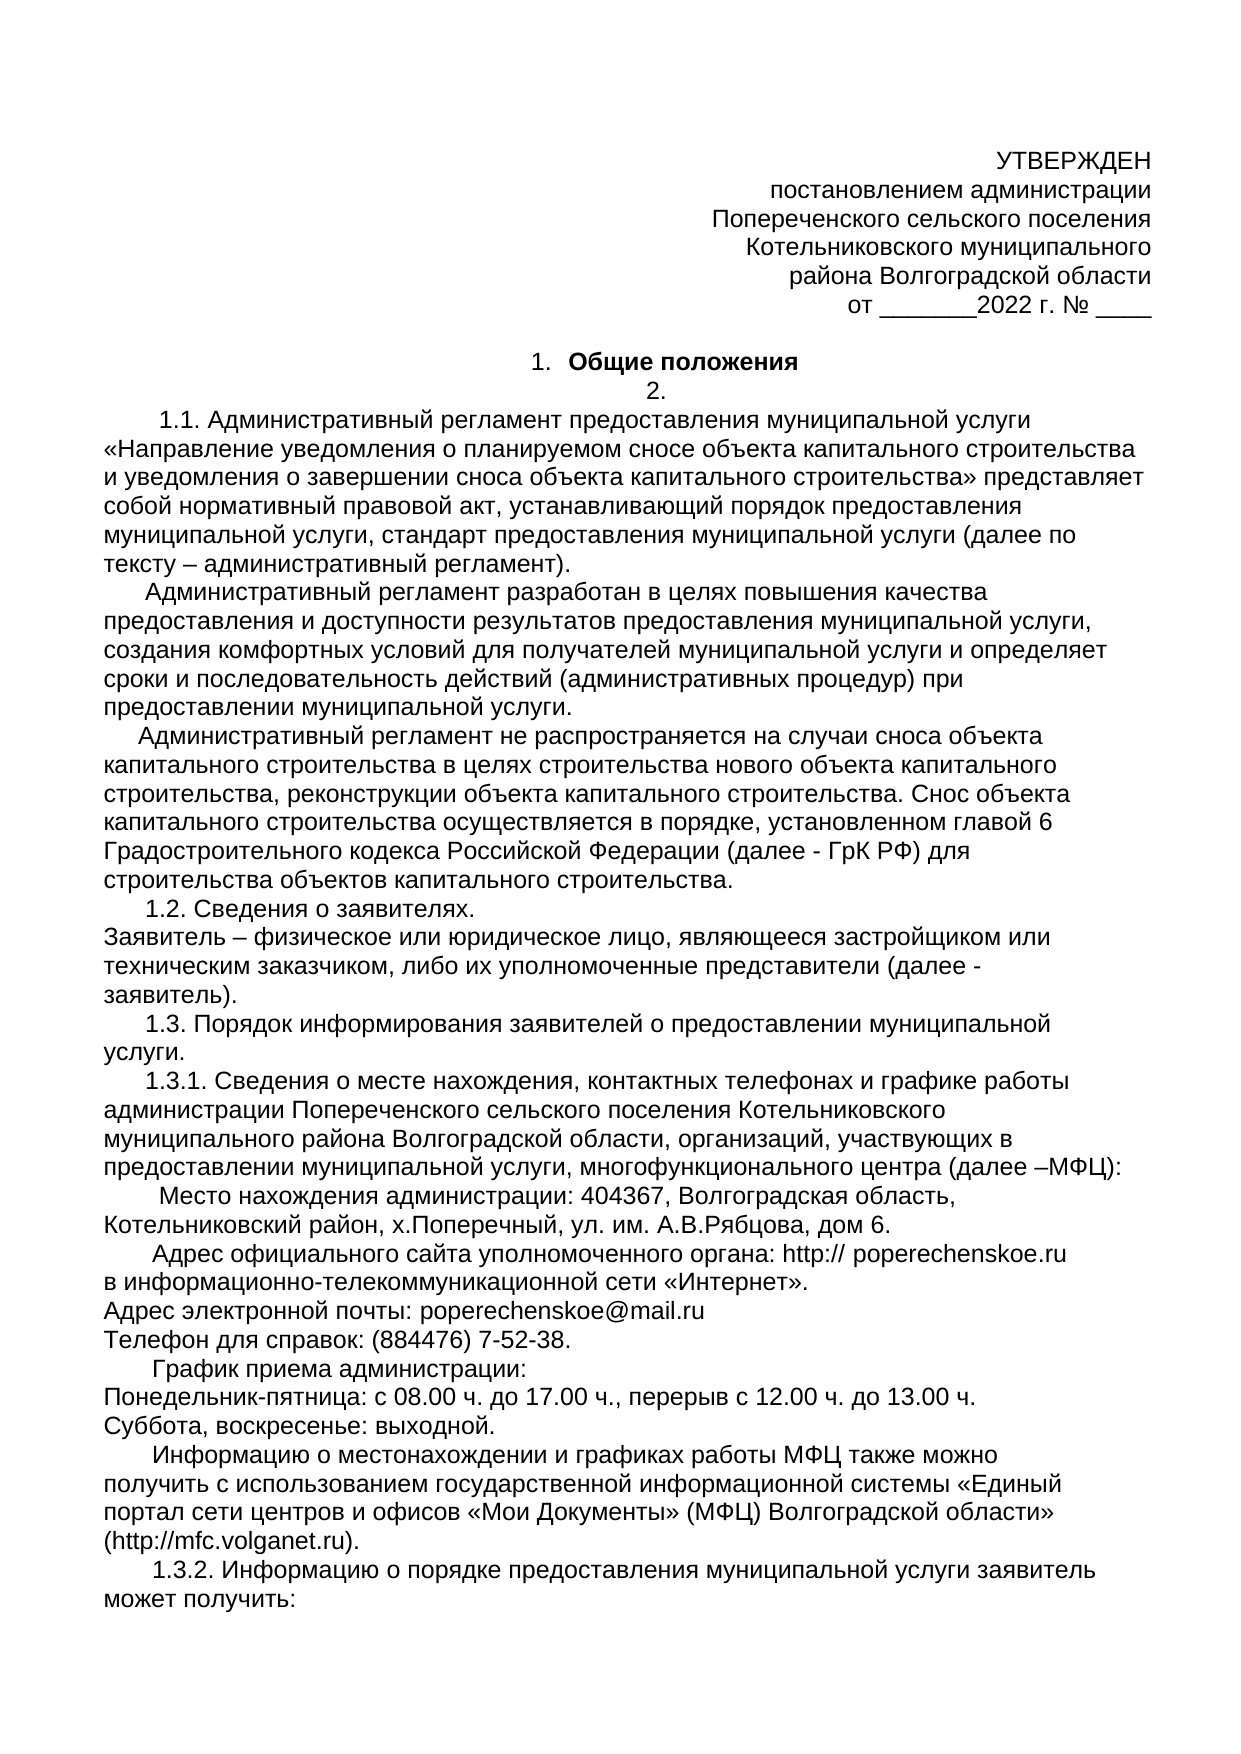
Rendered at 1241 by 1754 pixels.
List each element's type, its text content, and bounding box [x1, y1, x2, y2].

text Адрес официального сайта уполномоченного органа: http:// poperechenskoe.ru [103, 1239, 1152, 1267]
text капитального строительства в целях строительства нового объекта капитального [103, 750, 1152, 779]
text может получить: [103, 1584, 1152, 1612]
text постановлением администрации [103, 175, 1152, 204]
text Котельниковского муниципального [103, 232, 1152, 261]
text района Волгоградской области [103, 261, 1152, 290]
text 1.2. Сведения о заявителях. [103, 894, 1152, 922]
text 1.3.1. Сведения о месте нахождения, контактных телефонах и графике работы [103, 1066, 1152, 1095]
text техническим заказчиком, либо их уполномоченные представители (далее - [103, 951, 1152, 980]
text График приема администрации: [103, 1354, 1152, 1382]
text муниципального района Волгоградской области, организаций, участвующих в [103, 1124, 1152, 1152]
text Телефон для справок: (884476) 7-52-38. [103, 1325, 1152, 1354]
text Заявитель – физическое или юридическое лицо, являющееся застройщиком или [103, 922, 1152, 951]
text создания комфортных условий для получателей муниципальной услуги и определяет сроки и последовательность действий (административных процедур) при предоставлении муниципальной услуги. [103, 635, 1152, 721]
text Понедельник-пятница: с 08.00 ч. до 17.00 ч., перерыв с 12.00 ч. до 13.00 ч. [103, 1382, 1152, 1411]
text Попереченского сельского поселения [103, 204, 1152, 232]
text 1.3.2. Информацию о порядке предоставления муниципальной услуги заявитель [103, 1555, 1152, 1584]
text 1.3. Порядок информирования заявителей о предоставлении муниципальной [103, 1009, 1152, 1037]
text строительства, реконструкции объекта капитального строительства. Снос объекта [103, 779, 1152, 807]
text Место нахождения администрации: 404367, Волгоградская область, Котельниковский район, х.Поперечный, ул. им. А.В.Рябцова, дом 6. [103, 1181, 1152, 1239]
text строительства объектов капитального строительства. [103, 865, 1152, 894]
text администрации Попереченского сельского поселения Котельниковского [103, 1095, 1152, 1124]
text капитального строительства осуществляется в порядке, установленном главой 6 [103, 807, 1152, 836]
text Информацию о местонахождении и графиках работы МФЦ также можно [103, 1440, 1152, 1469]
text услуги. [103, 1037, 1152, 1066]
text Градостроительного кодекса Российской Федерации (далее - ГрК РФ) для [103, 836, 1152, 865]
text предоставления и доступности результатов предоставления муниципальной услуги, [103, 606, 1152, 635]
text в информационно-телекоммуникационной сети «Интернет». [103, 1267, 1152, 1296]
text Суббота, воскресенье: выходной. [103, 1411, 1152, 1440]
text заявитель). [103, 980, 1152, 1009]
text получить с использованием государственной информационной системы «Единый [103, 1469, 1152, 1497]
text Адрес электронной почты: poperechenskoe@mail.ru [103, 1296, 1152, 1325]
text портал сети центров и офисов «Мои Документы» (МФЦ) Волгоградской области» [103, 1497, 1152, 1526]
text 1.1. Административный регламент предоставления муниципальной услуги «Направление уведомления о планируемом сносе объекта капитального строительства и уведомления о завершении сноса объекта капитального строительства» представляет собой нормативный правовой акт, устанавливающий порядок предоставления муниципальной услуги, стандарт предоставления муниципальной услуги (далее по тексту – административный регламент). [103, 405, 1152, 577]
text УТВЕРЖДЕН [103, 146, 1152, 175]
text от _______2022 г. № ____ [103, 290, 1152, 319]
text Административный регламент не распространяется на случаи сноса объекта [103, 721, 1152, 750]
text предоставлении муниципальной услуги, многофункционального центра (далее –МФЦ): [103, 1152, 1152, 1181]
text Административный регламент разработан в целях повышения качества [103, 577, 1152, 606]
list Общие положения [177, 347, 1152, 376]
text (http://mfc.volganet.ru). [103, 1526, 1152, 1555]
